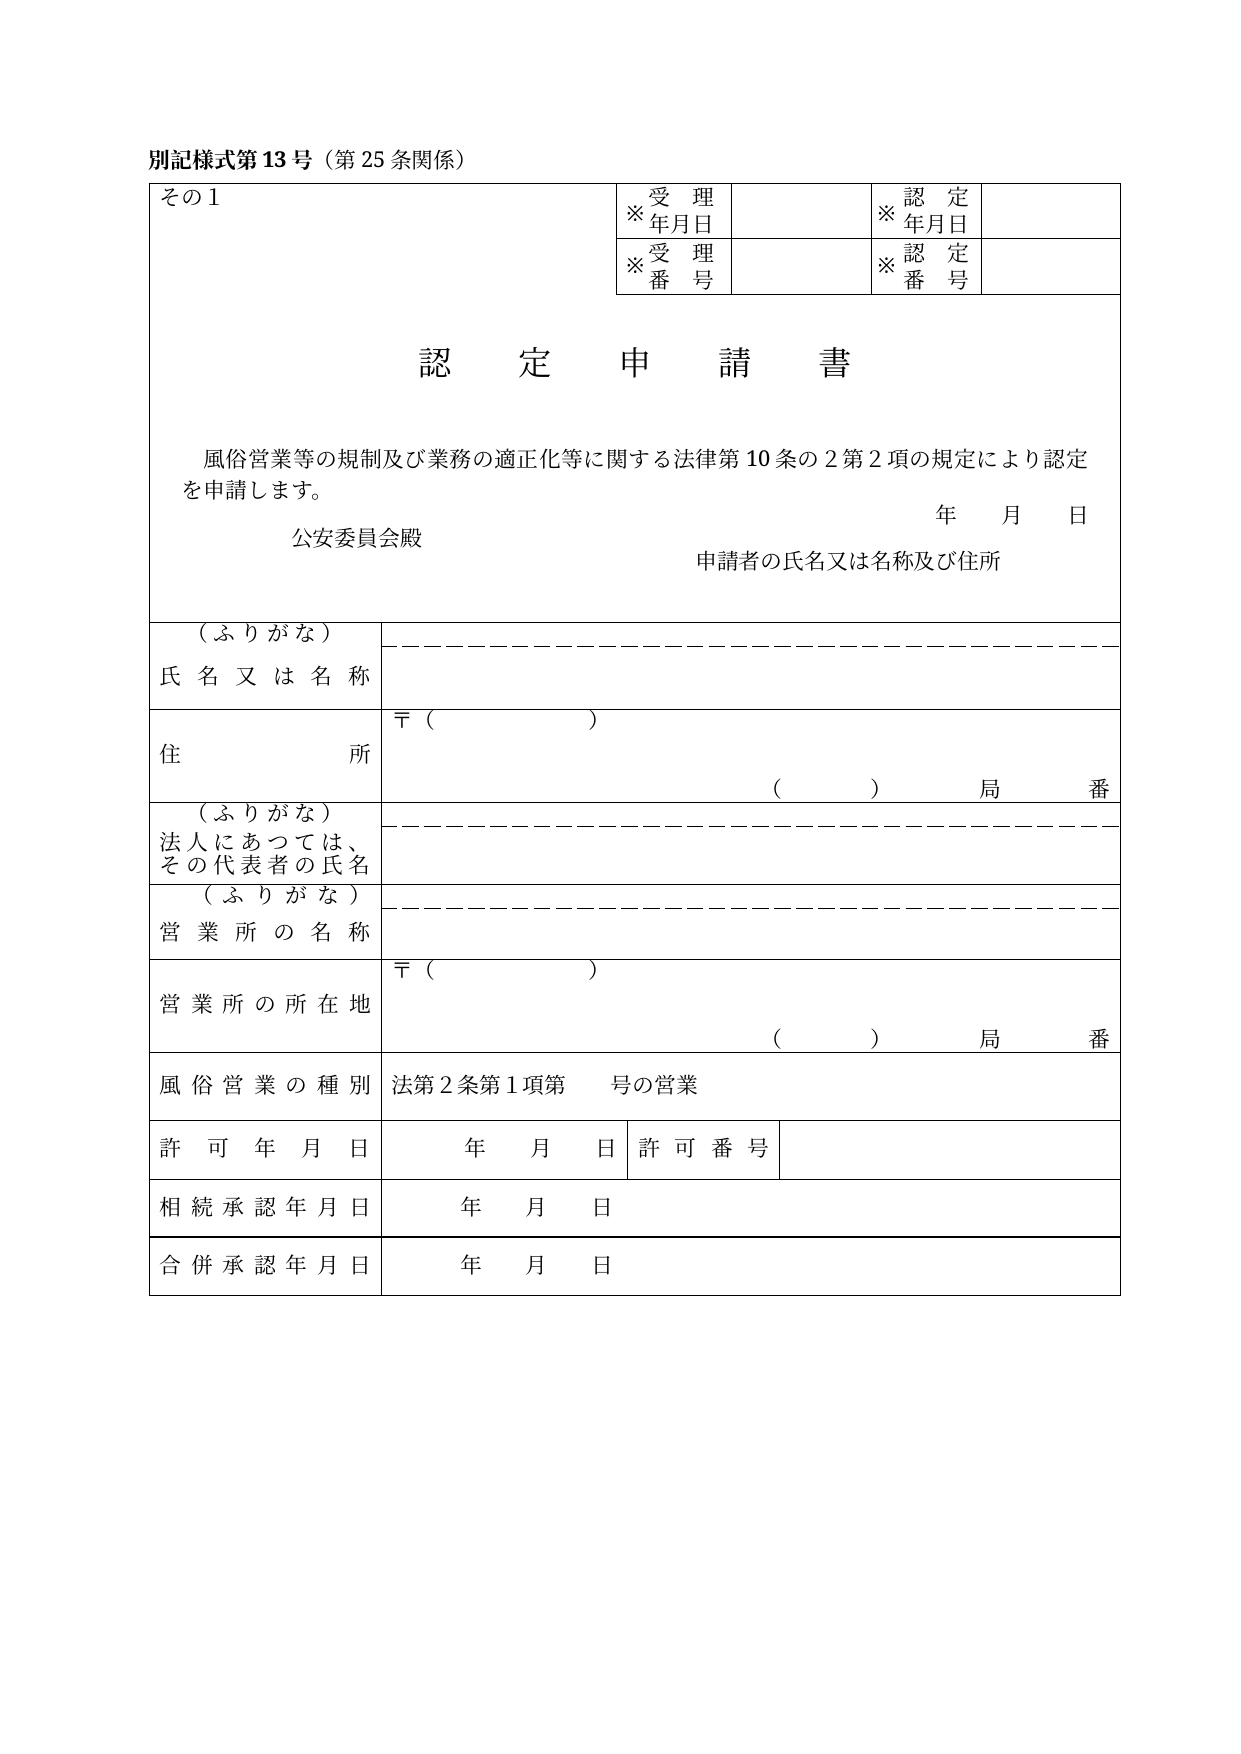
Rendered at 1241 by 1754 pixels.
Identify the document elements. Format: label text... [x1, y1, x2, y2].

table_header [982, 184, 1120, 238]
table_cell 営業所の名称 [150, 908, 381, 959]
table_cell 住所 [150, 710, 381, 802]
table_cell 許可年月日 [150, 1121, 381, 1179]
table_header 受 理 年月日 [617, 184, 731, 238]
table_header [732, 184, 871, 238]
table_cell 年 月 日 [382, 1238, 1120, 1295]
table_cell 営業所の所在地 [150, 960, 381, 1052]
table_cell 受 理 番 号 [617, 239, 731, 293]
table_header 認 定 年月日 [872, 184, 981, 238]
table_cell 風俗営業の種別 [150, 1053, 381, 1119]
table_cell [732, 239, 871, 293]
table_cell 〒（ ） （ ） 局 番 [382, 960, 1120, 1052]
table_cell 認 定 番 号 [872, 239, 981, 293]
table_cell [780, 1121, 1120, 1179]
table_cell 認 定 申 請 書 風俗営業等の規制及び業務の適正化等に関する法律第10条の２第２項の規定により認定を申請します。 年 月 日 公安委員会殿 申請者の氏名又は名称及び住所 [150, 294, 1120, 622]
table_cell [382, 826, 1120, 884]
table_cell 年 月 日 [382, 1121, 627, 1179]
table_cell [382, 623, 1120, 646]
table_cell 〒（ ） （ ） 局 番 [382, 710, 1120, 802]
table_cell [382, 646, 1120, 709]
table_cell 許可番号 [628, 1121, 779, 1179]
text 別記様式第13号（第25条関係） [126, 148, 1110, 171]
table_cell [382, 908, 1120, 959]
table_cell 合併承認年月日 [150, 1238, 381, 1295]
table_cell 法人にあつては、 その代表者の氏名 [150, 826, 381, 884]
table_cell [382, 803, 1120, 826]
table_cell （ふりがな） [150, 803, 381, 826]
table_cell [982, 239, 1120, 293]
table_cell 氏名又は名称 [150, 646, 381, 709]
table_header その１ [150, 184, 616, 293]
table_cell （ふりがな） [150, 885, 381, 908]
table_cell 法第２条第１項第 号の営業 [382, 1053, 1120, 1119]
table_cell （ふりがな） [150, 623, 381, 646]
table_cell [382, 885, 1120, 908]
table_cell 年 月 日 [382, 1180, 1120, 1236]
table_cell 相続承認年月日 [150, 1180, 381, 1236]
